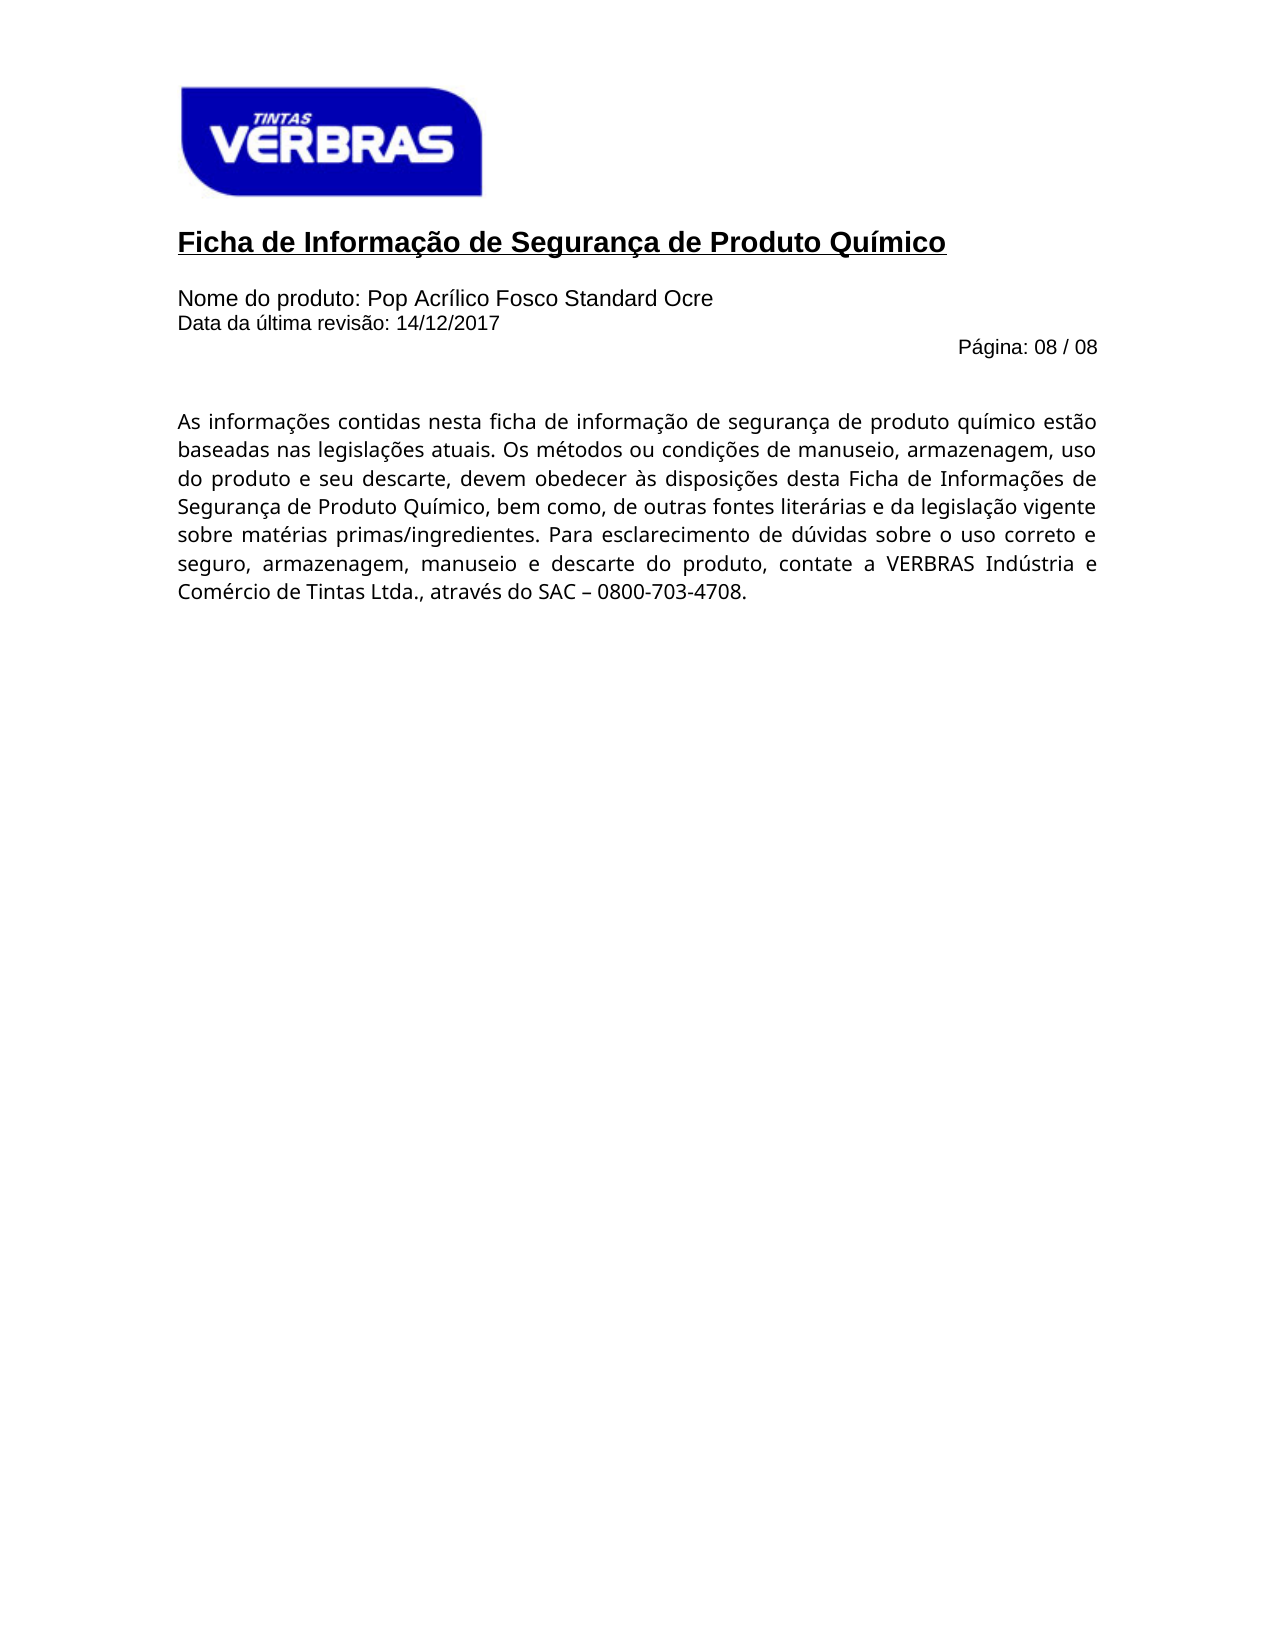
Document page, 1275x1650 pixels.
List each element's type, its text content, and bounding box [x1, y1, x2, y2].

text Página: 08 / 08 [177, 335, 1098, 359]
picture [177, 73, 487, 216]
text As informações contidas nesta ficha de informação de segurança de produto químico estão baseadas nas legislações atuais. Os métodos ou condições de manuseio, armazenagem, uso do produto e seu descarte, devem obedecer às disposições desta Ficha de Informações de Segurança de Produto Químico, bem como, de outras fontes literárias e da legislação vigente sobre matérias primas/ingredientes. Para esclarecimento de dúvidas sobre o uso correto e seguro, armazenagem, manuseio e descarte do produto, contate a VERBRAS Indústria e Comércio de Tintas Ltda., através do SAC – 0800-703-4708. [177, 407, 1098, 606]
